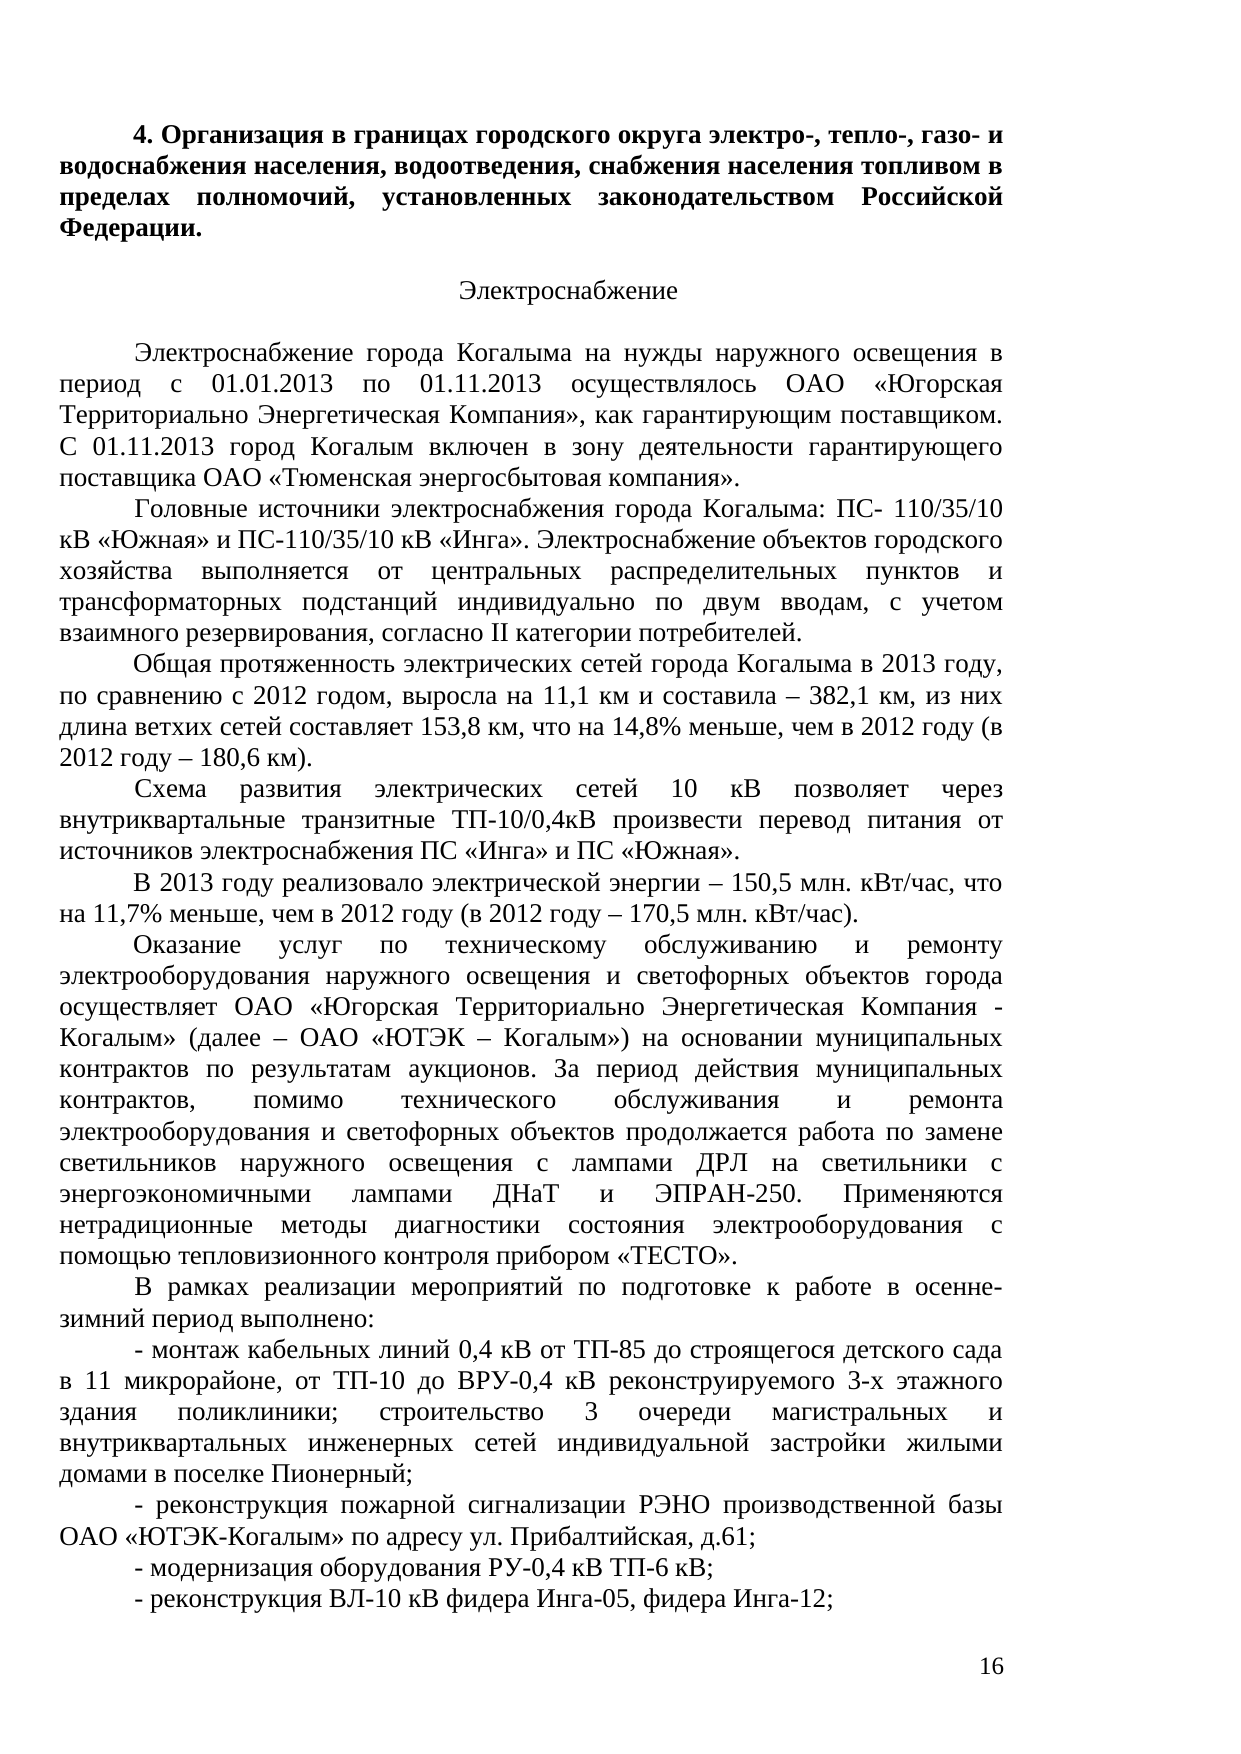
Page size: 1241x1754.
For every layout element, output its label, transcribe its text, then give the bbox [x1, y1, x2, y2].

text - модернизация оборудования РУ-0,4 кВ ТП-6 кВ; [59, 1551, 1004, 1582]
text Электроснабжение [59, 274, 1004, 305]
text Головные источники электроснабжения города Когалыма: ПС- 110/35/10 кВ «Южная» и ПС-110/35/10 кВ «Инга». Электроснабжение объектов городского хозяйства выполняется от центральных распределительных пунктов и трансформаторных подстанций индивидуально по двум вводам, с учетом взаимного резервирования, согласно II категории потребителей. [59, 492, 1004, 648]
text Электроснабжение города Когалыма на нужды наружного освещения в период с 01.01.2013 по 01.11.2013 осуществлялось ОАО «Югорская Территориально Энергетическая Компания», как гарантирующим поставщиком. С 01.11.2013 город Когалым включен в зону деятельности гарантирующего поставщика ОАО «Тюменская энергосбытовая компания». [59, 336, 1004, 492]
text - монтаж кабельных линий 0,4 кВ от ТП-85 до строящегося детского сада в 11 микрорайоне, от ТП-10 до ВРУ-0,4 кВ реконструируемого 3-х этажного здания поликлиники; строительство 3 очереди магистральных и внутриквартальных инженерных сетей индивидуальной застройки жилыми домами в поселке Пионерный; [59, 1333, 1004, 1488]
text Схема развития электрических сетей 10 кВ позволяет через внутриквартальные транзитные ТП-10/0,4кВ произвести перевод питания от источников электроснабжения ПС «Инга» и ПС «Южная». [59, 772, 1004, 866]
text В рамках реализации мероприятий по подготовке к работе в осенне-зимний период выполнено: [59, 1271, 1004, 1333]
text - реконструкция ВЛ-10 кВ фидера Инга-05, фидера Инга-12; [59, 1582, 1004, 1613]
text Общая протяженность электрических сетей города Когалыма в 2013 году, по сравнению с 2012 годом, выросла на 11,1 км и составила – 382,1 км, из них длина ветхих сетей составляет 153,8 км, что на 14,8% меньше, чем в 2012 году (в 2012 году – 180,6 км). [59, 648, 1004, 772]
text - реконструкция пожарной сигнализации РЭНО производственной базы ОАО «ЮТЭК-Когалым» по адресу ул. Прибалтийская, д.61; [59, 1488, 1004, 1551]
text Оказание услуг по техническому обслуживанию и ремонту электрооборудования наружного освещения и светофорных объектов города осуществляет ОАО «Югорская Территориально Энергетическая Компания -Когалым» (далее – ОАО «ЮТЭК – Когалым») на основании муниципальных контрактов по результатам аукционов. За период действия муниципальных контрактов, помимо технического обслуживания и ремонта электрооборудования и светофорных объектов продолжается работа по замене светильников наружного освещения с лампами ДРЛ на светильники с энергоэкономичными лампами ДНаТ и ЭПРАН-250. Применяются нетрадиционные методы диагностики состояния электрооборудования с помощью тепловизионного контроля прибором «ТЕСТО». [59, 928, 1004, 1271]
text В 2013 году реализовало электрической энергии – 150,5 млн. кВт/час, что на 11,7% меньше, чем в 2012 году (в 2012 году – 170,5 млн. кВт/час). [59, 866, 1004, 928]
subtitle 4. Организация в границах городского округа электро-, тепло-, газо- и водоснабжения населения, водоотведения, снабжения населения топливом в пределах полномочий, установленных законодательством Российской Федерации. [59, 118, 1004, 243]
